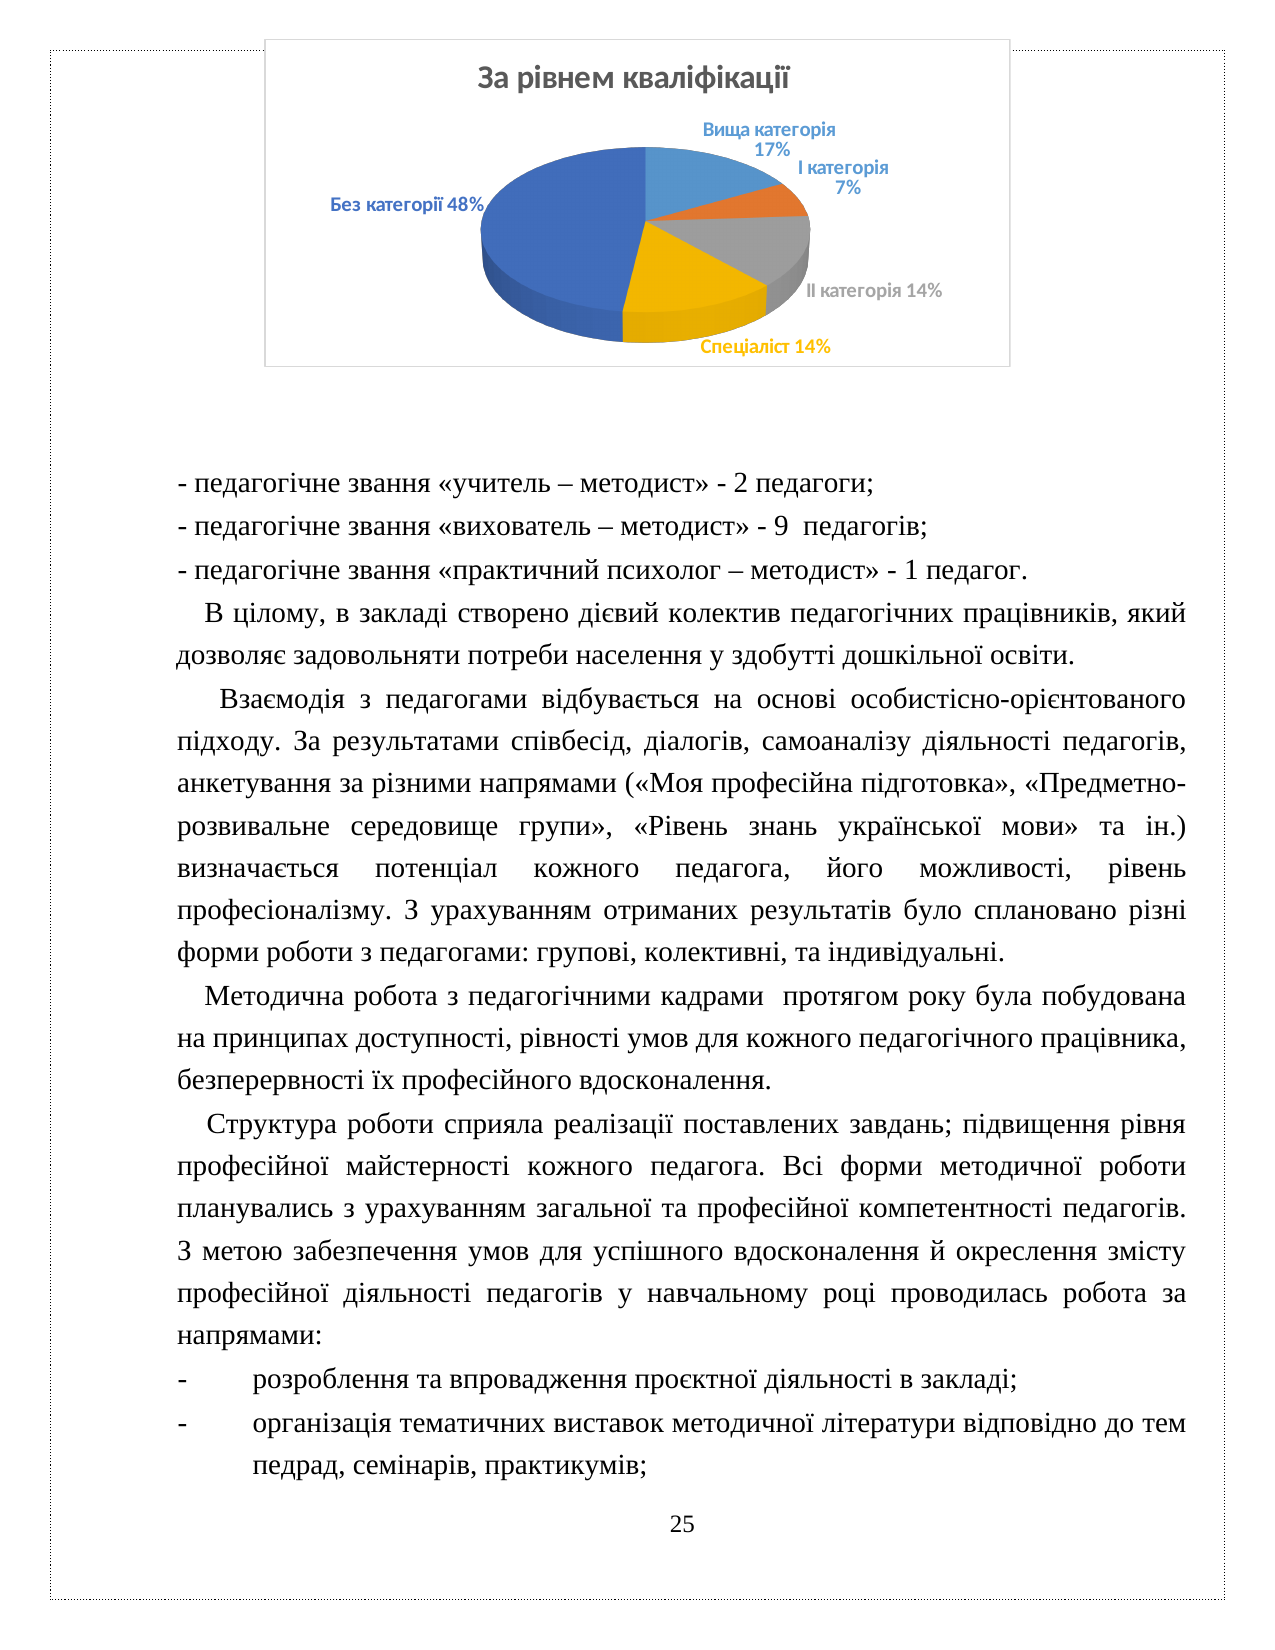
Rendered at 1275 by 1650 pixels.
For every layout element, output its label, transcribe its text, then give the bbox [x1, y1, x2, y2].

text - педагогічне звання «вихователь – методист» - 9 педагогів; [177, 508, 1187, 542]
list розроблення та впровадження проєктної діяльності в закладі; [177, 1361, 1187, 1394]
text Взаємодія з педагогами відбувається на основі особистісно-орієнтованого підходу. За результатами співбесід, діалогів, самоаналізу діяльності педагогів, анкетування за різними напрямами («Моя професійна підготовка», «Предметно-розвивальне середовище групи», «Рівень знань української мови» та ін.) визначається потенціал кожного педагога, його можливості, рівень професіоналізму. З урахуванням отриманих результатів було сплановано різні форми роботи з педагогами: групові, колективні, та індивідуальні. [176, 681, 1187, 968]
text - педагогічне звання «практичний психолог – методист» - 1 педагог. [177, 552, 1187, 585]
text В цілому, в закладі створено дієвий колектив педагогічних працівників, який дозволяє задовольняти потреби населення у здобутті дошкільної освіти. [176, 595, 1187, 671]
text Структура роботи сприяла реалізації поставлених завдань; підвищення рівня професійної майстерності кожного педагога. Всі форми методичної роботи планувались з урахуванням загальної та професійної компетентності педагогів. З метою забезпечення умов для успішного вдосконалення й окреслення змісту професійної діяльності педагогів у навчальному році проводилась робота за напрямами: [176, 1106, 1187, 1351]
list організація тематичних виставок методичної літератури відповідно до тем педрад, семінарів, практикумів; [177, 1405, 1187, 1480]
text Методична робота з педагогічними кадрами протягом року була побудована на принципах доступності, рівності умов для кожного педагогічного працівника, безперервності їх професійного вдосконалення. [176, 978, 1187, 1096]
text - педагогічне звання «учитель – методист» - 2 педагоги; [177, 465, 1187, 498]
